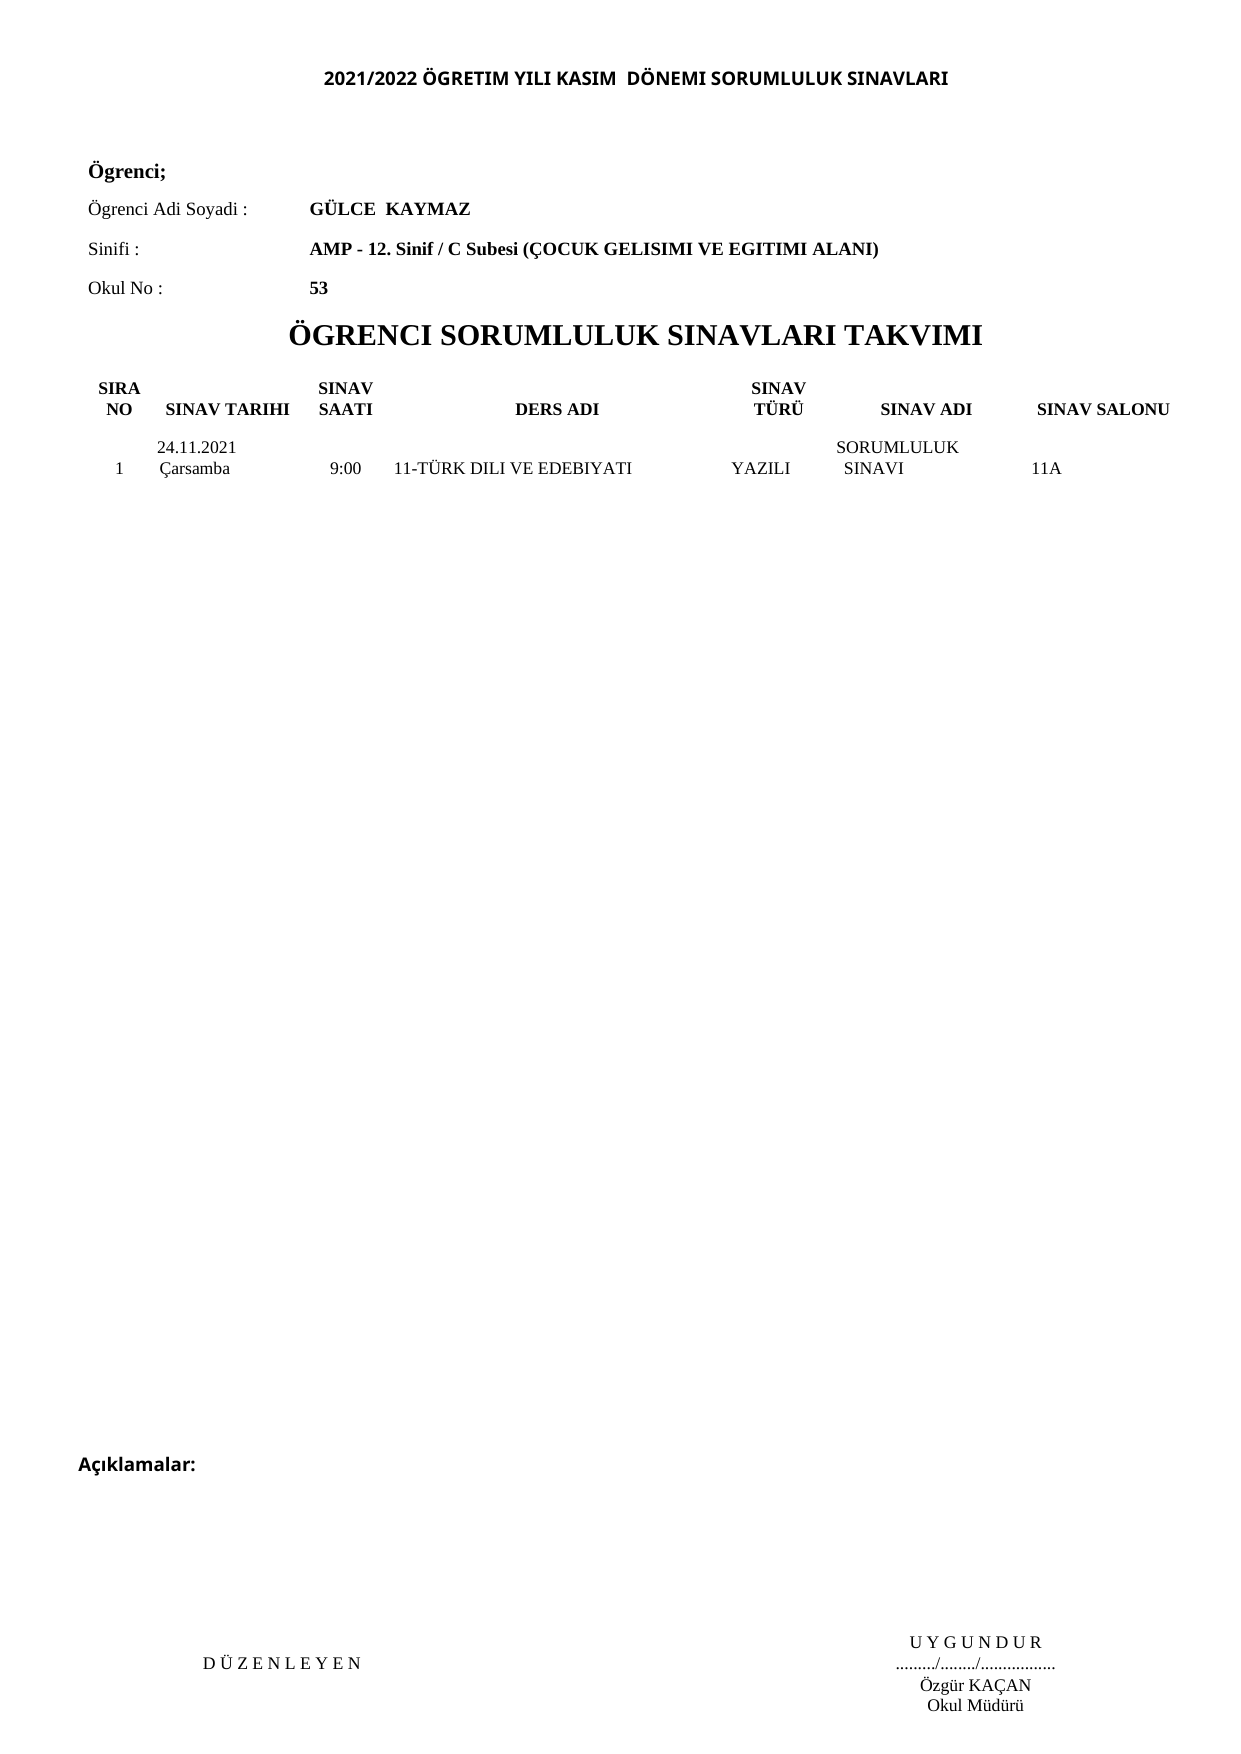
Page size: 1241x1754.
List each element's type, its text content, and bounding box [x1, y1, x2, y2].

text Okul No : 53 [75, 277, 1240, 298]
text NO SINAV TARIHI SAATI DERS ADI TÜRÜ SINAV ADI SINAV SALONU [75, 398, 1240, 419]
text 24.11.2021 SORUMLULUK [75, 437, 1240, 457]
text 1 Çarsamba 9:00 11-TÜRK DILI VE EDEBIYATI YAZILI SINAVI 11A [75, 457, 1240, 478]
text Ögrenci Adi Soyadi : GÜLCE KAYMAZ [75, 198, 1240, 219]
text D Ü Z E N L E Y E N ........./......../................. [75, 1653, 1240, 1673]
text ÖGRENCI SORUMLULUK SINAVLARI TAKVIMI [75, 317, 1240, 352]
text Özgür KAÇAN [75, 1675, 1240, 1695]
text U Y G U N D U R [75, 1632, 1240, 1652]
text Açıklamalar: [75, 1451, 1240, 1477]
text Ögrenci; [75, 159, 1240, 183]
text SIRA SINAV SINAV [75, 378, 1240, 398]
text Okul Müdürü [75, 1695, 1240, 1715]
text 2021/2022 ÖGRETIM YILI KASIM DÖNEMI SORUMLULUK SINAVLARI [75, 66, 1240, 91]
text Sinifi : AMP - 12. Sinif / C Subesi (ÇOCUK GELISIMI VE EGITIMI ALANI) [75, 237, 1240, 259]
